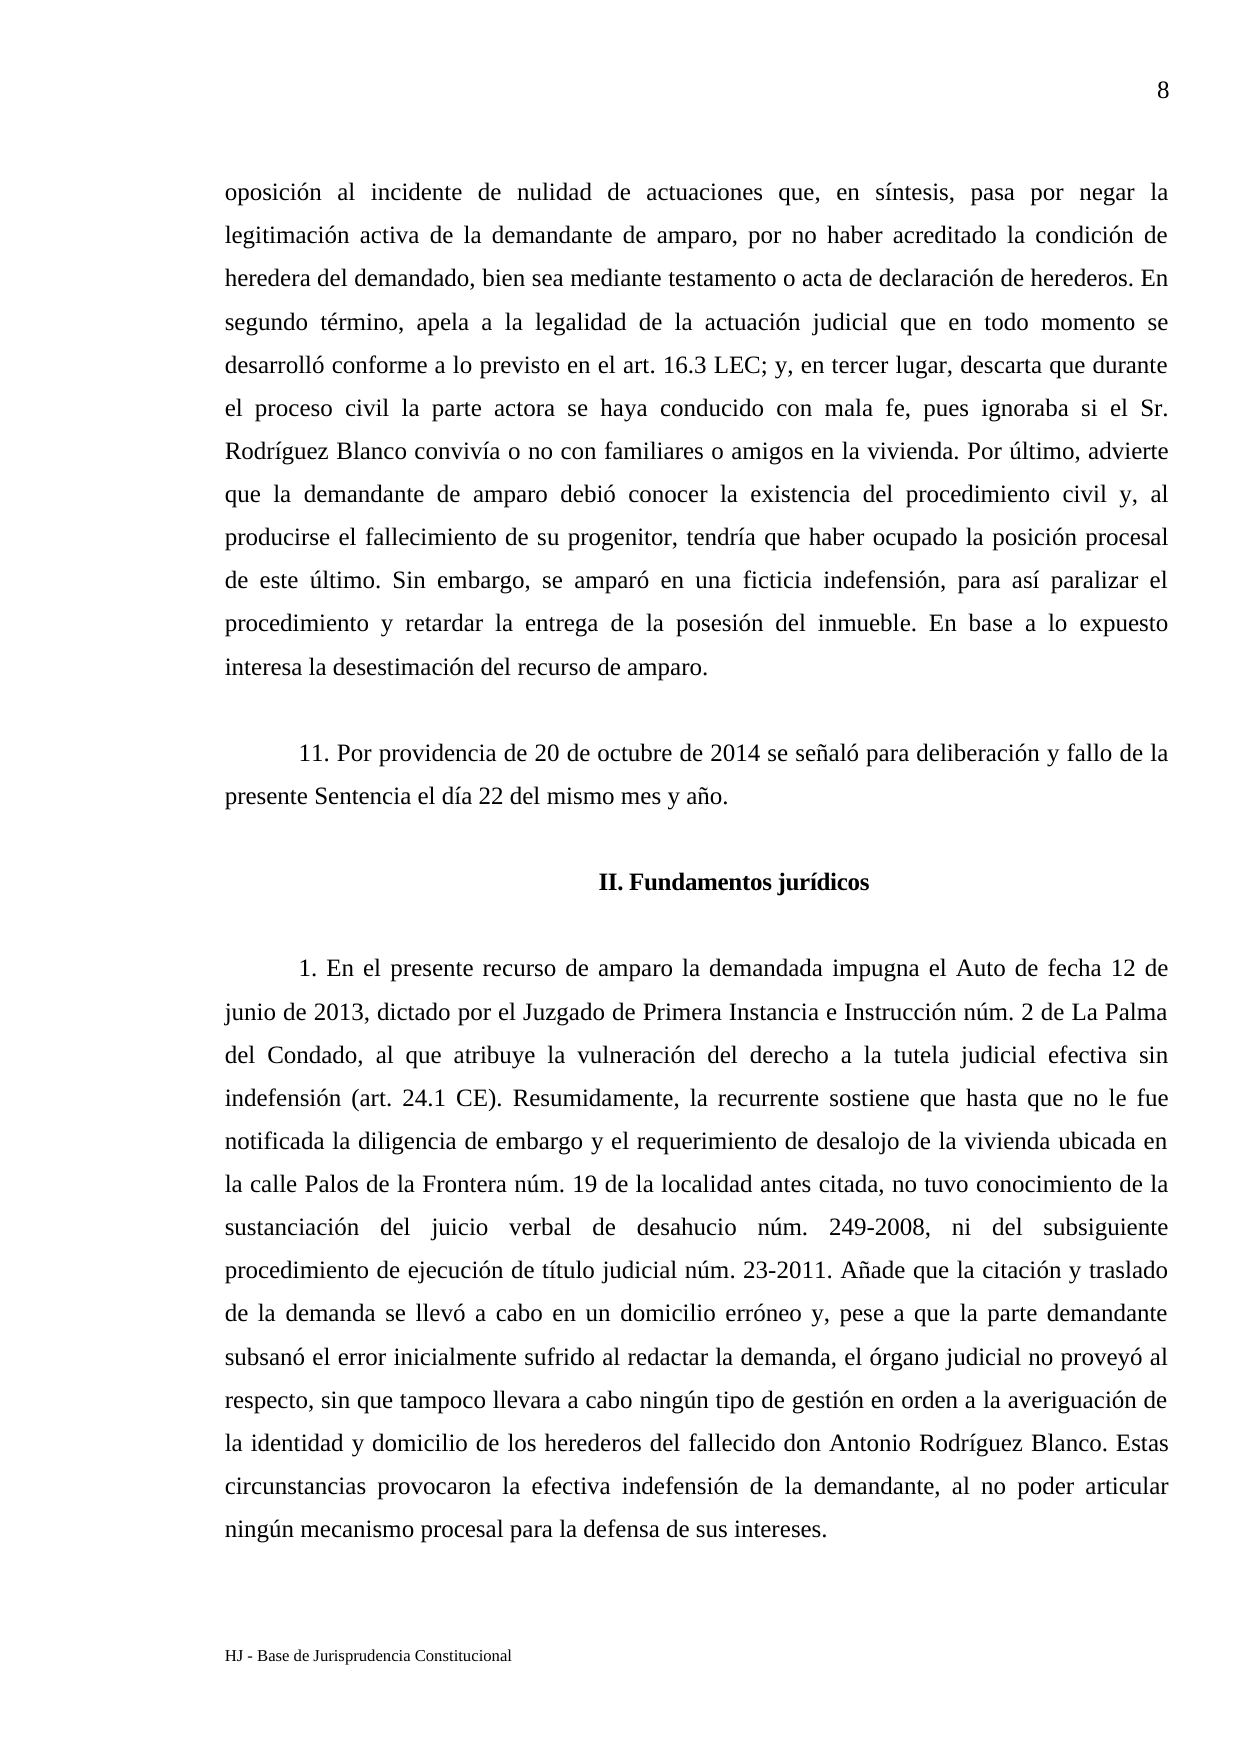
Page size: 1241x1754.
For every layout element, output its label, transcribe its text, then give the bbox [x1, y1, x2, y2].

text 11. Por providencia de 20 de octubre de 2014 se señaló para deliberación y fallo de la presente Sentencia el día 22 del mismo mes y año. [224, 738, 1169, 810]
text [224, 177, 1169, 680]
text 1. En el presente recurso de amparo la demandada impugna el Auto de fecha 12 de junio de 2013, dictado por el Juzgado de Primera Instancia e Instrucción núm. 2 de La Palma del Condado, al que atribuye la vulneración del derecho a la tutela judicial efectiva sin indefensión (art. 24.1 CE). Resumidamente, la recurrente sostiene que hasta que no le fue notificada la diligencia de embargo y el requerimiento de desalojo de la vivienda ubicada en la calle Palos de la Frontera núm. 19 de la localidad antes citada, no tuvo conocimiento de la sustanciación del juicio verbal de desahucio núm. 249-2008, ni del subsiguiente procedimiento de ejecución de título judicial núm. 23-2011. Añade que la citación y traslado de la demanda se llevó a cabo en un domicilio erróneo y, pese a que la parte demandante subsanó el error inicialmente sufrido al redactar la demanda, el órgano judicial no proveyó al respecto, sin que tampoco llevara a cabo ningún tipo de gestión en orden a la averiguación de la identidad y domicilio de los herederos del fallecido don Antonio Rodríguez Blanco. Estas circunstancias provocaron la efectiva indefensión de la demandante, al no poder articular ningún mecanismo procesal para la defensa de sus intereses. [224, 953, 1169, 1543]
subtitle II. Fundamentos jurídicos [224, 867, 1169, 896]
